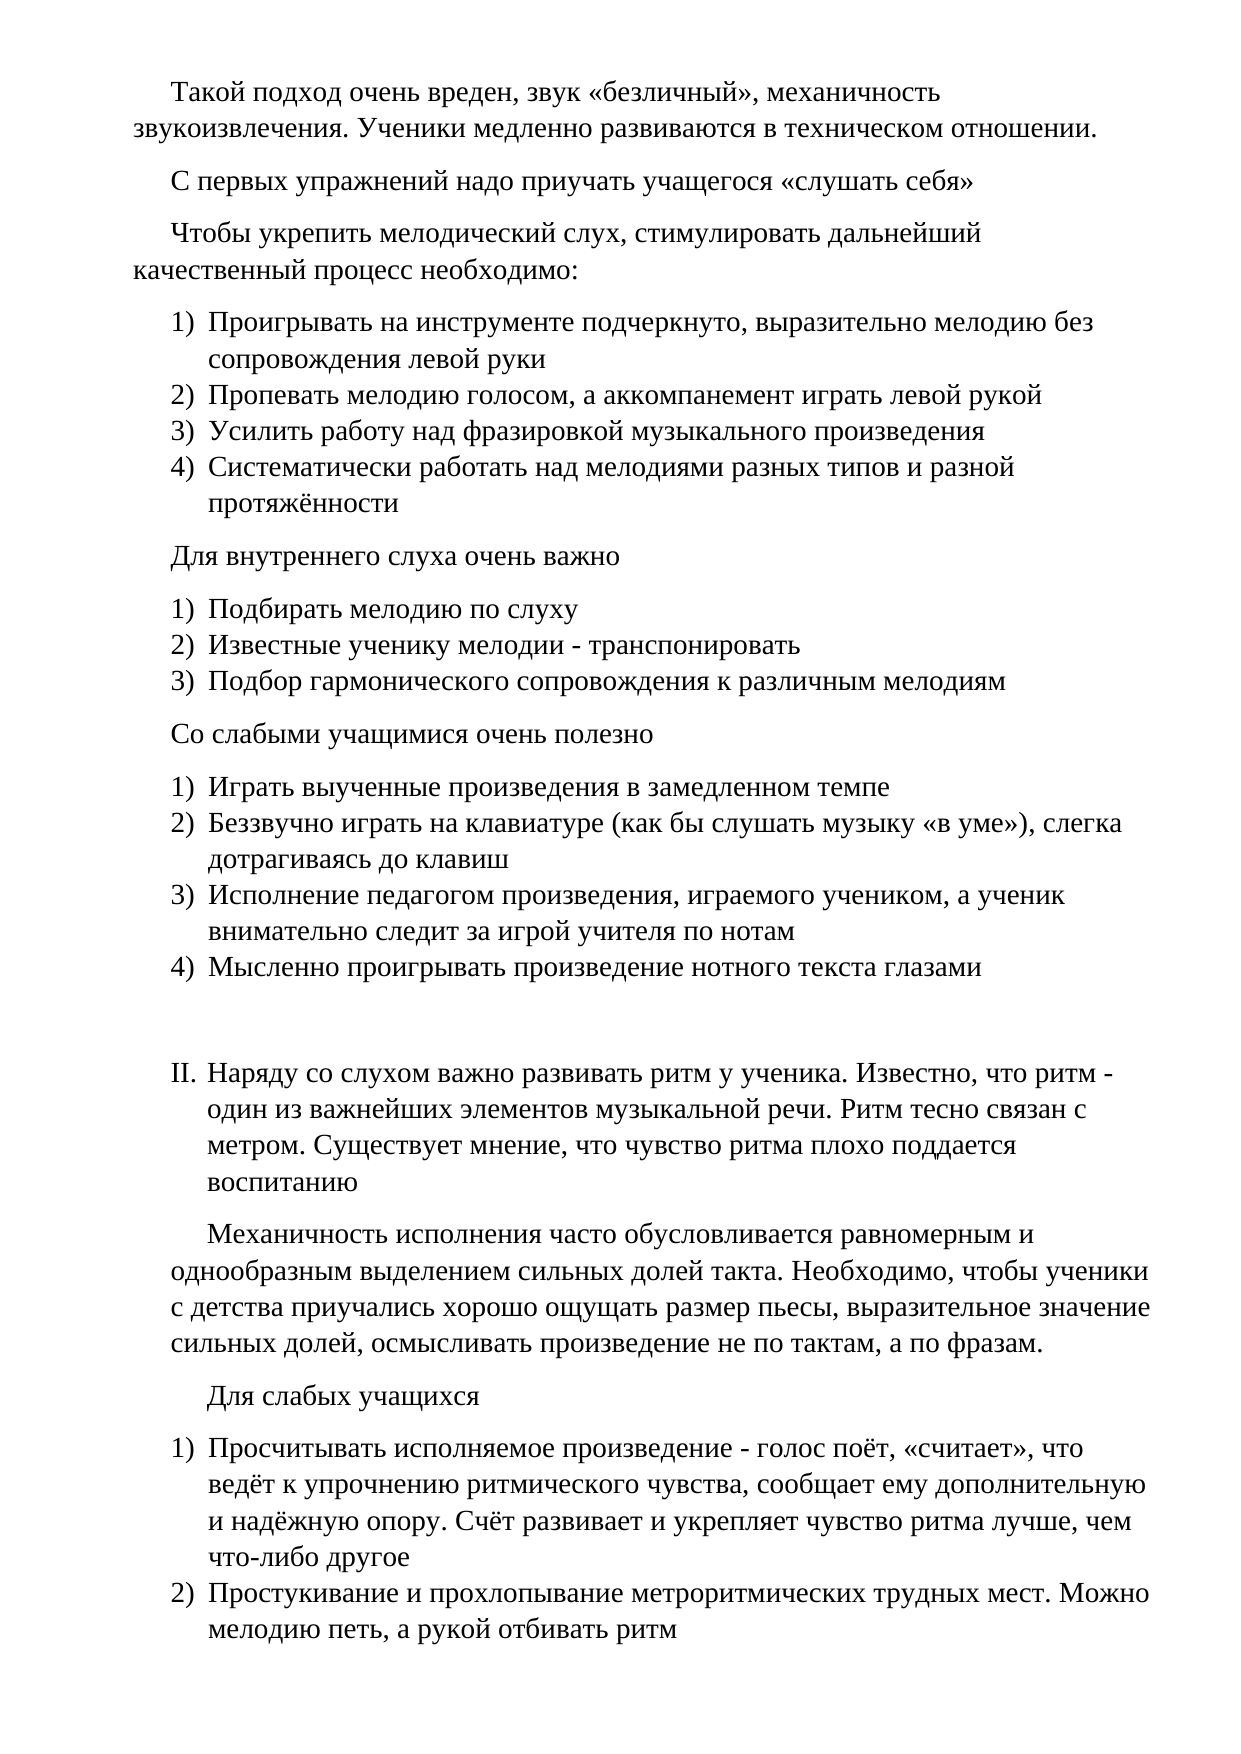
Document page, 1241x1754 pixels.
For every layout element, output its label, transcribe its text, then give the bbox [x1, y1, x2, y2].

text Механичность исполнения часто обусловливается равномерным и однообразным выделением сильных долей такта. Необходимо, чтобы ученики с детства приучались хорошо ощущать размер пьесы, выразительное значение сильных долей, осмысливать произведение не по тактам, а по фразам. [170, 1216, 1152, 1358]
list Проигрывать на инструменте подчеркнуто, выразительно мелодию без сопровождения левой руки [170, 304, 1152, 374]
list Просчитывать исполняемое произведение - голос поёт, «считает», что ведёт к упрочнению ритмического чувства, сообщает ему дополнительную и надёжную опору. Счёт развивает и укрепляет чувство ритма лучше, чем что-либо другое [170, 1431, 1152, 1572]
list Простукивание и прохлопывание метроритмических трудных мест. Можно мелодию петь, а рукой отбивать ритм [170, 1575, 1152, 1645]
list Наряду со слухом важно развивать ритм у ученика. Известно, что ритм - один из важнейших элементов музыкальной речи. Ритм тесно связан с метром. Существует мнение, что чувство ритма плохо поддается воспитанию [170, 1055, 1152, 1197]
text Со слабыми учащимися очень полезно [133, 716, 1152, 749]
list Подбирать мелодию по слуху [170, 591, 1152, 624]
text С первых упражнений надо приучать учащегося «слушать себя» [133, 163, 1152, 196]
list Известные ученику мелодии - транспонировать [170, 627, 1152, 661]
list Систематически работать над мелодиями разных типов и разной протяжённости [170, 449, 1152, 519]
text Для слабых учащихся [170, 1378, 1152, 1411]
text Для внутреннего слуха очень важно [133, 538, 1152, 572]
text Чтобы укрепить мелодический слух, стимулировать дальнейший качественный процесс необходимо: [133, 216, 1152, 285]
list Усилить работу над фразировкой музыкального произведения [170, 413, 1152, 447]
list Подбор гармонического сопровождения к различным мелодиям [170, 663, 1152, 697]
text Такой подход очень вреден, звук «безличный», механичность звукоизвлечения. Ученики медленно развиваются в техническом отношении. [133, 74, 1152, 143]
list Беззвучно играть на клавиатуре (как бы слушать музыку «в уме»), слегка дотрагиваясь до клавиш [170, 805, 1152, 875]
list Исполнение педагогом произведения, играемого учеником, а ученик внимательно следит за игрой учителя по нотам [170, 877, 1152, 947]
list Мысленно проигрывать произведение нотного текста глазами [170, 949, 1152, 983]
list Пропевать мелодию голосом, а аккомпанемент играть левой рукой [170, 377, 1152, 410]
list Играть выученные произведения в замедленном темпе [170, 769, 1152, 802]
